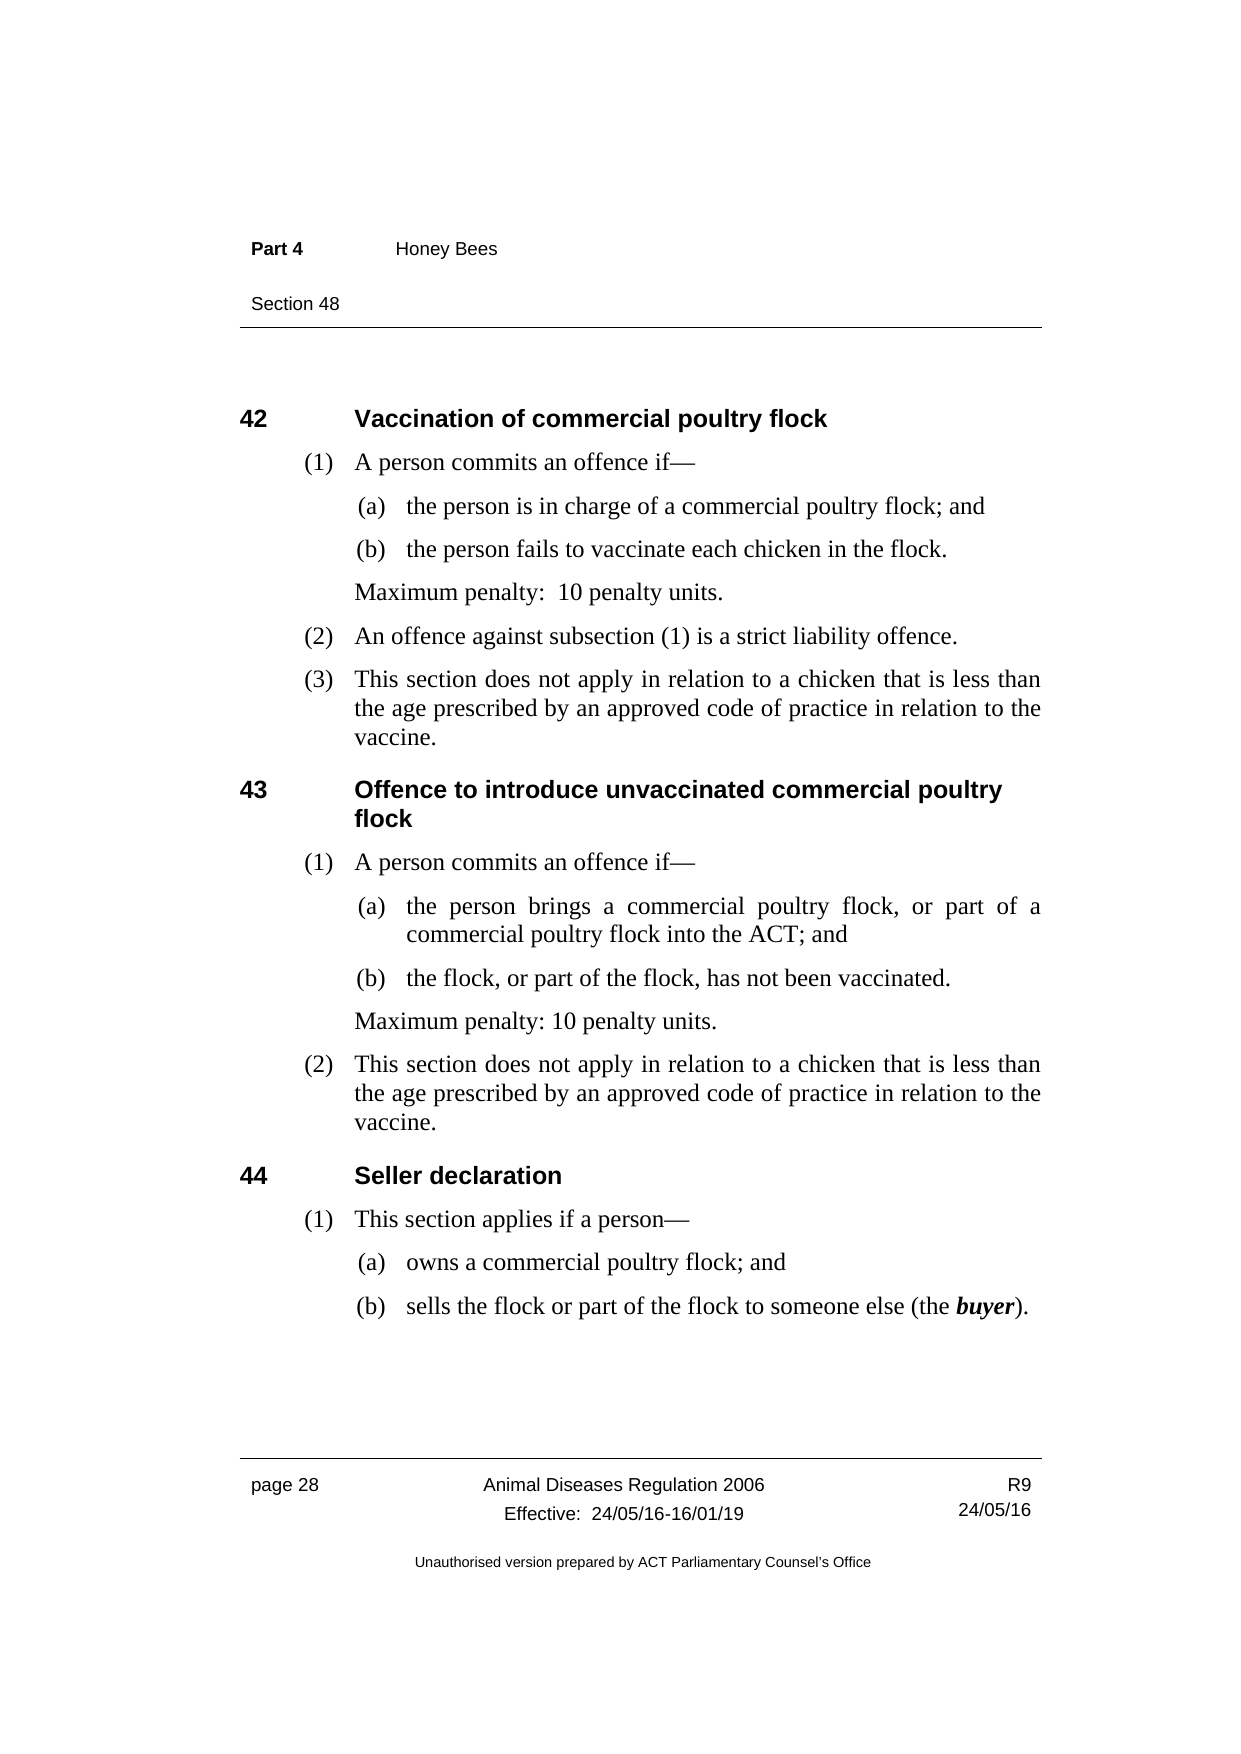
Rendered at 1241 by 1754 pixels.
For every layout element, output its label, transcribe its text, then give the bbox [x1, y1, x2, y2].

text 44 Seller declaration [239, 1161, 1042, 1189]
text (a) the person brings a commercial poultry flock, or part of a commercial poultry flock into the ACT; and [239, 891, 1042, 948]
text (a) the person is in charge of a commercial poultry flock; and [239, 491, 1042, 519]
text (3) This section does not apply in relation to a chicken that is less than the age prescribed by an approved code of practice in relation to the vaccine. [239, 664, 1042, 750]
text 43 Offence to introduce unvaccinated commercial poultry flock [239, 775, 1042, 833]
text (2) This section does not apply in relation to a chicken that is less than the age prescribed by an approved code of practice in relation to the vaccine. [239, 1049, 1042, 1136]
text (a) owns a commercial poultry flock; and [239, 1247, 1042, 1276]
text (1) A person commits an offence if— [239, 447, 1042, 476]
text Maximum penalty: 10 penalty units. [354, 1006, 1042, 1035]
text (b) sells the flock or part of the flock to someone else (the buyer). [239, 1291, 1042, 1319]
text (2) An offence against subsection (1) is a strict liability offence. [239, 621, 1042, 649]
text (1) A person commits an offence if— [239, 847, 1042, 876]
text (1) This section applies if a person— [239, 1204, 1042, 1233]
text (b) the flock, or part of the flock, has not been vaccinated. [239, 963, 1042, 992]
text (b) the person fails to vaccinate each chicken in the flock. [239, 534, 1042, 563]
text 42 Vaccination of commercial poultry flock [239, 404, 1042, 433]
text Maximum penalty: 10 penalty units. [354, 577, 1042, 606]
